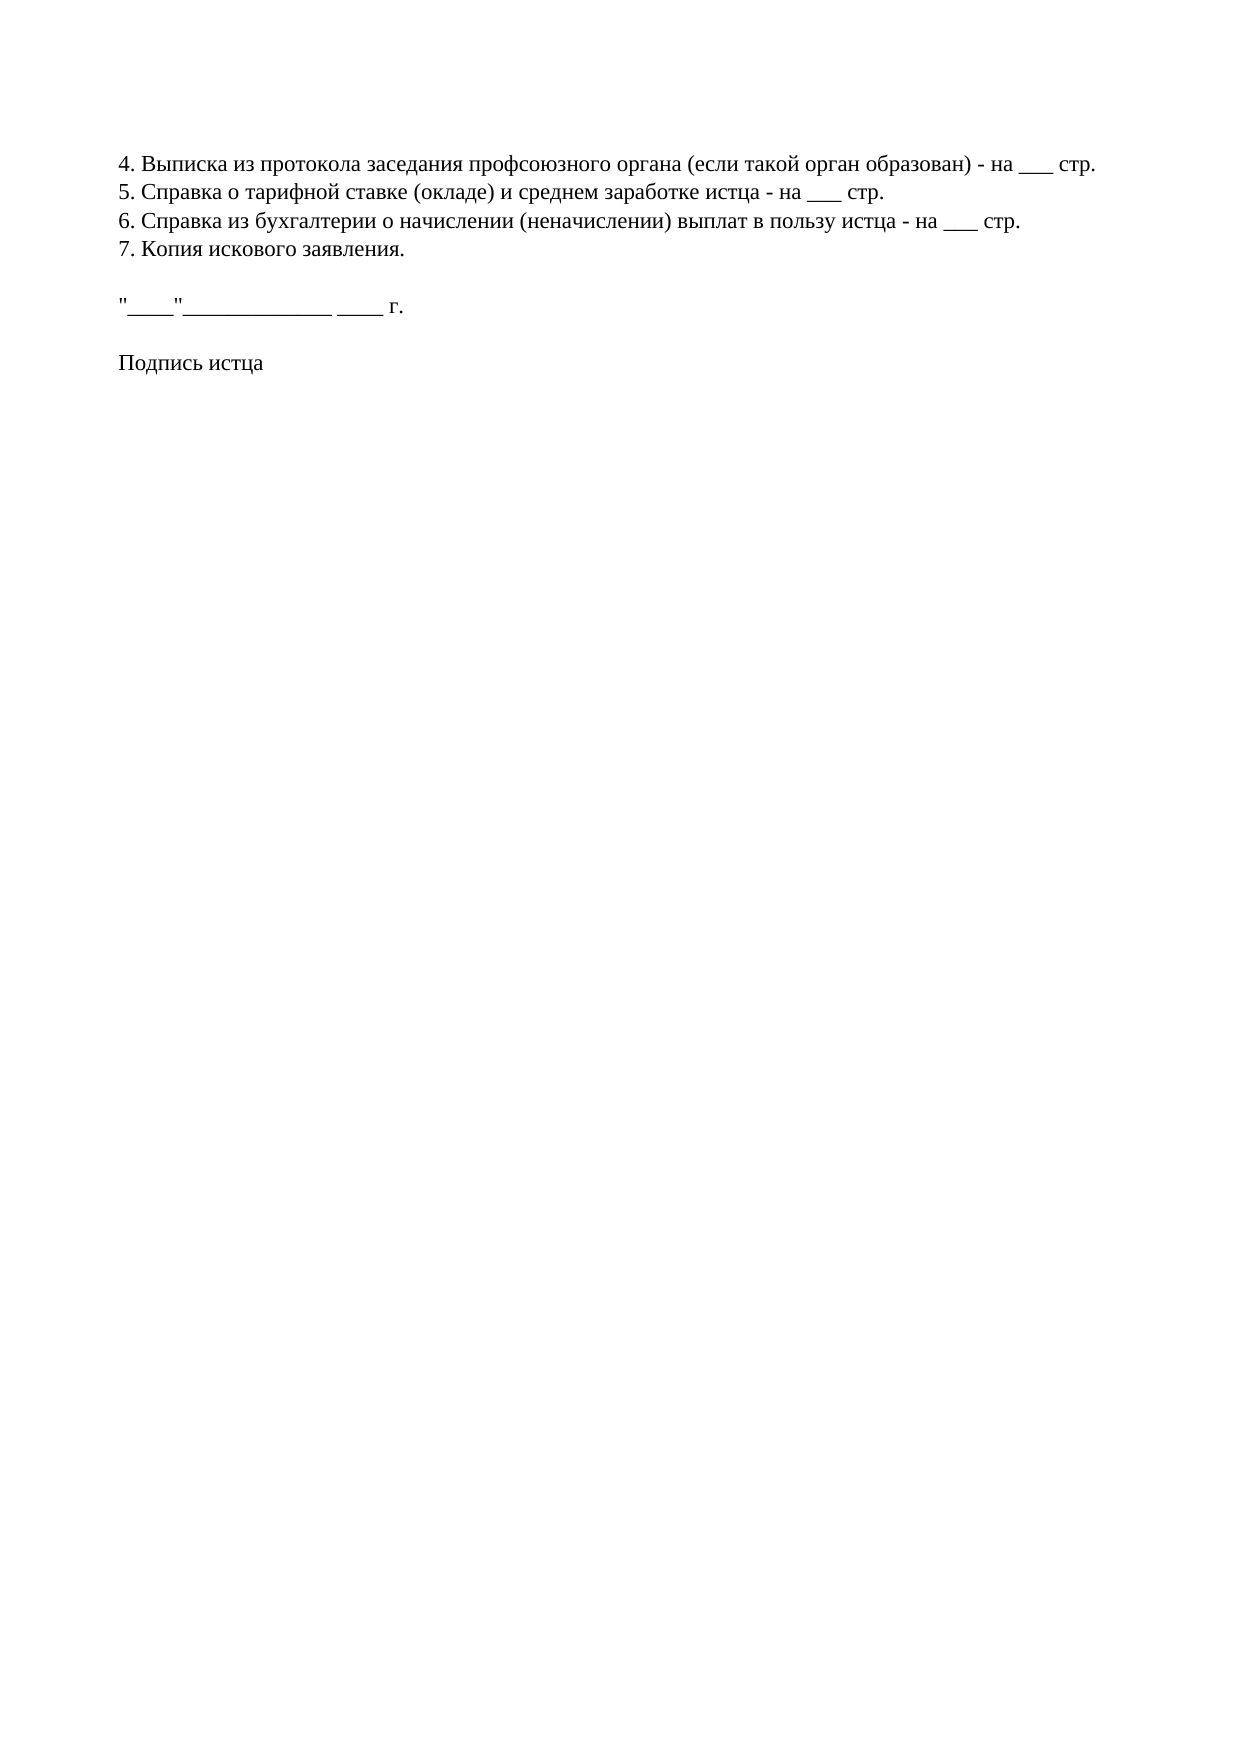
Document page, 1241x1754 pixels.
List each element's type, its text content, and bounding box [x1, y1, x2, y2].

text 7. Копия искового заявления. [118, 235, 1181, 262]
text 5. Справка о тарифной ставке (окладе) и среднем заработке истца - на ___ стр. [118, 178, 1181, 205]
text "____"_____________ ____ г. [118, 292, 1181, 318]
text Подпись истца [118, 349, 1181, 375]
text 6. Справка из бухгалтерии о начислении (неначислении) выплат в пользу истца - на ___ стр. [118, 207, 1181, 233]
text 4. Выписка из протокола заседания профсоюзного органа (если такой орган образован) - на ___ стр. [118, 150, 1181, 176]
